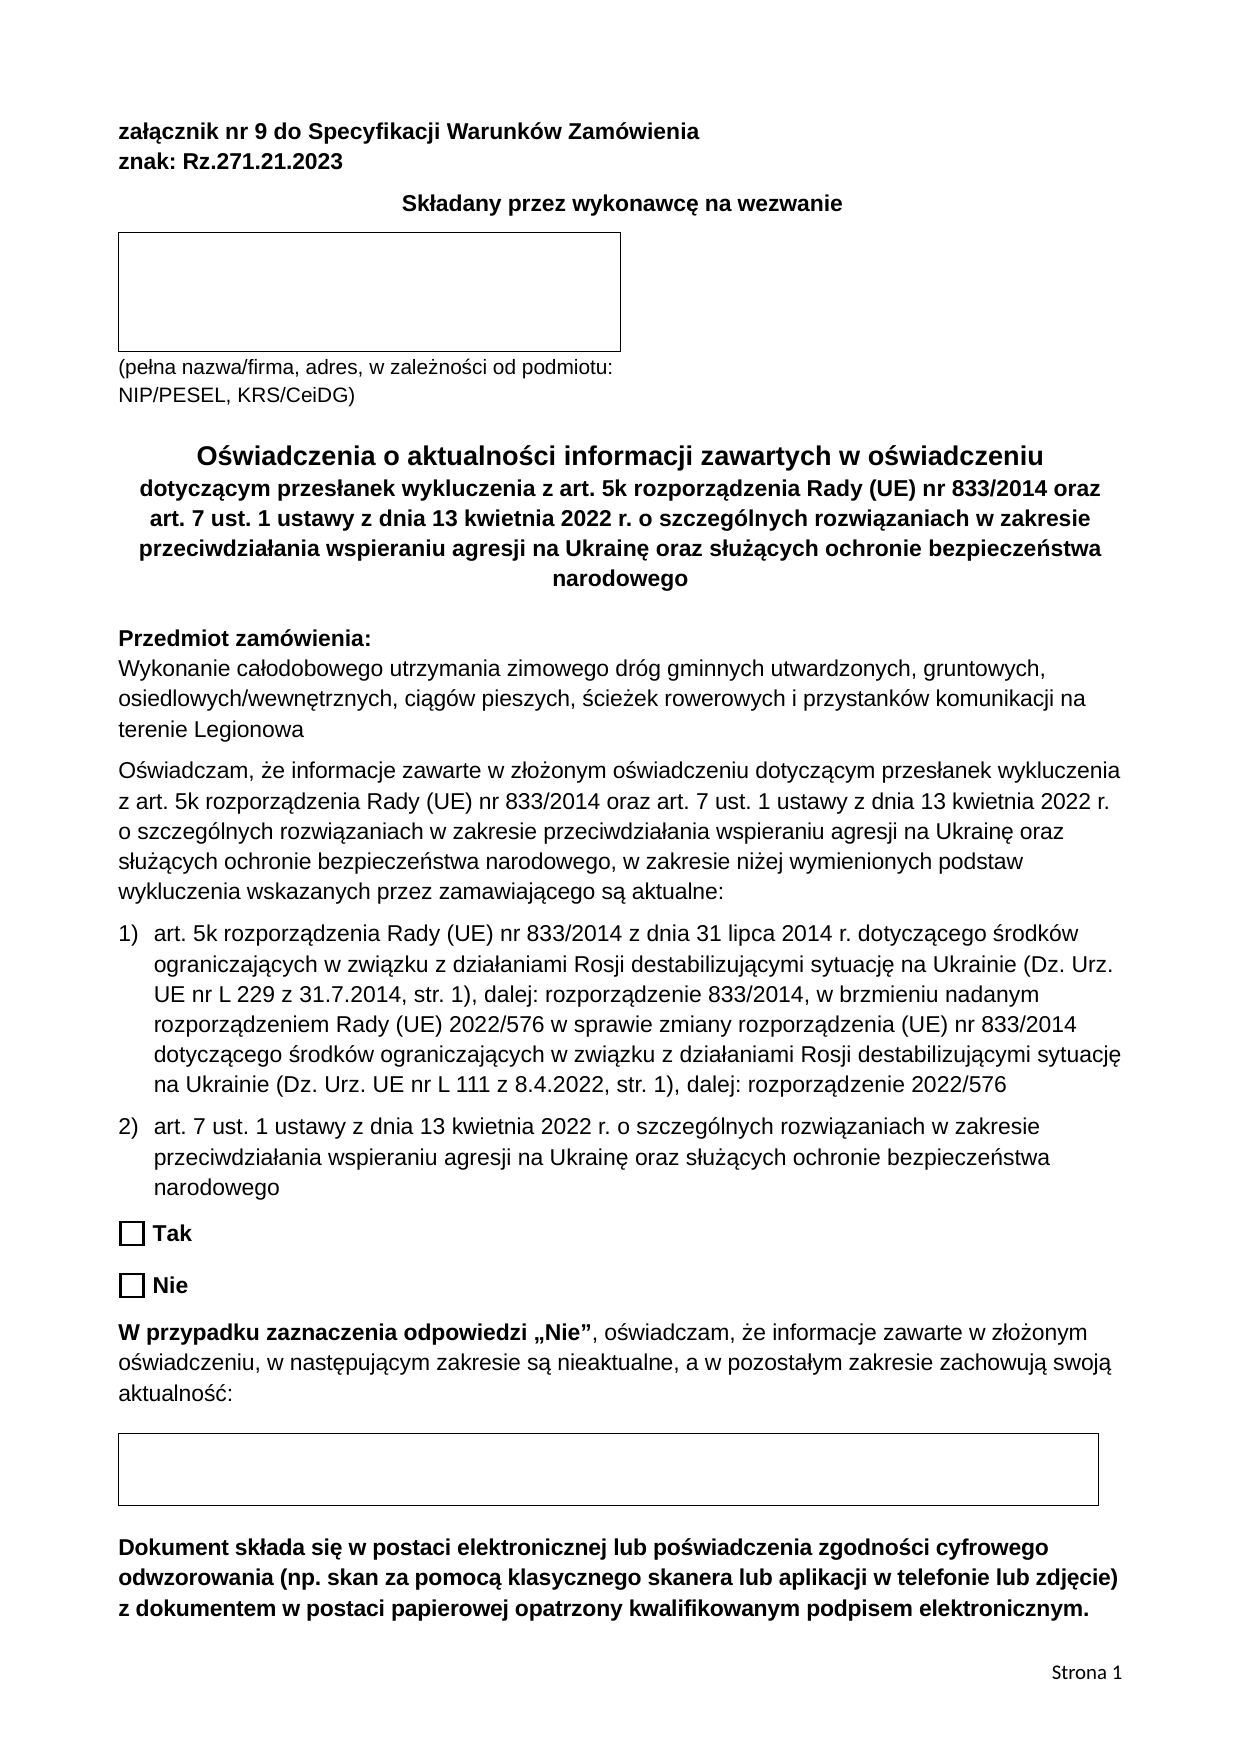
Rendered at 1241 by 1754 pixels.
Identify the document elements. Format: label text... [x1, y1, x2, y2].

list Oświadczenia o aktualności informacji zawartych w oświadczeniu dotyczącym przesłanek wykluczenia z art. 5k rozporządzenia Rady (UE) nr 833/2014 oraz art. 7 ust. 1 ustawy z dnia 13 kwietnia 2022 r. o szczególnych rozwiązaniach w zakresie przeciwdziałania wspieraniu agresji na Ukrainę oraz służących ochronie bezpieczeństwa narodowego [118, 439, 1122, 592]
text Składany przez wykonawcę na wezwanie [402, 190, 1122, 217]
text Oświadczam, że informacje zawarte w złożonym oświadczeniu dotyczącym przesłanek wykluczenia z art. 5k rozporządzenia Rady (UE) nr 833/2014 oraz art. 7 ust. 1 ustawy z dnia 13 kwietnia 2022 r. o szczególnych rozwiązaniach w zakresie przeciwdziałania wspieraniu agresji na Ukrainę oraz służących ochronie bezpieczeństwa narodowego, w zakresie niżej wymienionych podstaw wykluczenia wskazanych przez zamawiającego są aktualne: [118, 757, 1122, 905]
list załącznik nr 9 do Specyfikacji Warunków Zamówienia [118, 118, 1122, 144]
list art. 7 ust. 1 ustawy z dnia 13 kwietnia 2022 r. o szczególnych rozwiązaniach w zakresie przeciwdziałania wspieraniu agresji na Ukrainę oraz służących ochronie bezpieczeństwa narodowego [118, 1113, 1122, 1200]
text znak: Rz.271.21.2023 [118, 148, 1122, 175]
text Dokument składa się w postaci elektronicznej lub poświadczenia zgodności cyfrowego odwzorowania (np. skan za pomocą klasycznego skanera lub aplikacji w telefonie lub zdjęcie) z dokumentem w postaci papierowej opatrzony kwalifikowanym podpisem elektronicznym. [118, 1534, 1122, 1621]
list art. 5k rozporządzenia Rady (UE) nr 833/2014 z dnia 31 lipca 2014 r. dotyczącego środków ograniczających w związku z działaniami Rosji destabilizującymi sytuację na Ukrainie (Dz. Urz. UE nr L 229 z 31.7.2014, str. 1), dalej: rozporządzenie 833/2014, w brzmieniu nadanym rozporządzeniem Rady (UE) 2022/576 w sprawie zmiany rozporządzenia (UE) nr 833/2014 dotyczącego środków ograniczających w związku z działaniami Rosji destabilizującymi sytuację na Ukrainie (Dz. Urz. UE nr L 111 z 8.4.2022, str. 1), dalej: rozporządzenie 2022/576 [118, 920, 1122, 1098]
text (pełna nazwa/firma, adres, w zależności od podmiotu: NIP/PESEL, KRS/CeiDG) [118, 355, 620, 406]
text Wykonanie całodobowego utrzymania zimowego dróg gminnych utwardzonych, gruntowych, osiedlowych/wewnętrznych, ciągów pieszych, ścieżek rowerowych i przystanków komunikacji na terenie Legionowa [118, 655, 1122, 742]
text Przedmiot zamówienia: [118, 625, 1122, 651]
text W przypadku zaznaczenia odpowiedzi „Nie”, oświadczam, że informacje zawarte w złożonym oświadczeniu, w następującym zakresie są nieaktualne, a w pozostałym zakresie zachowują swoją aktualność: [118, 1319, 1122, 1406]
